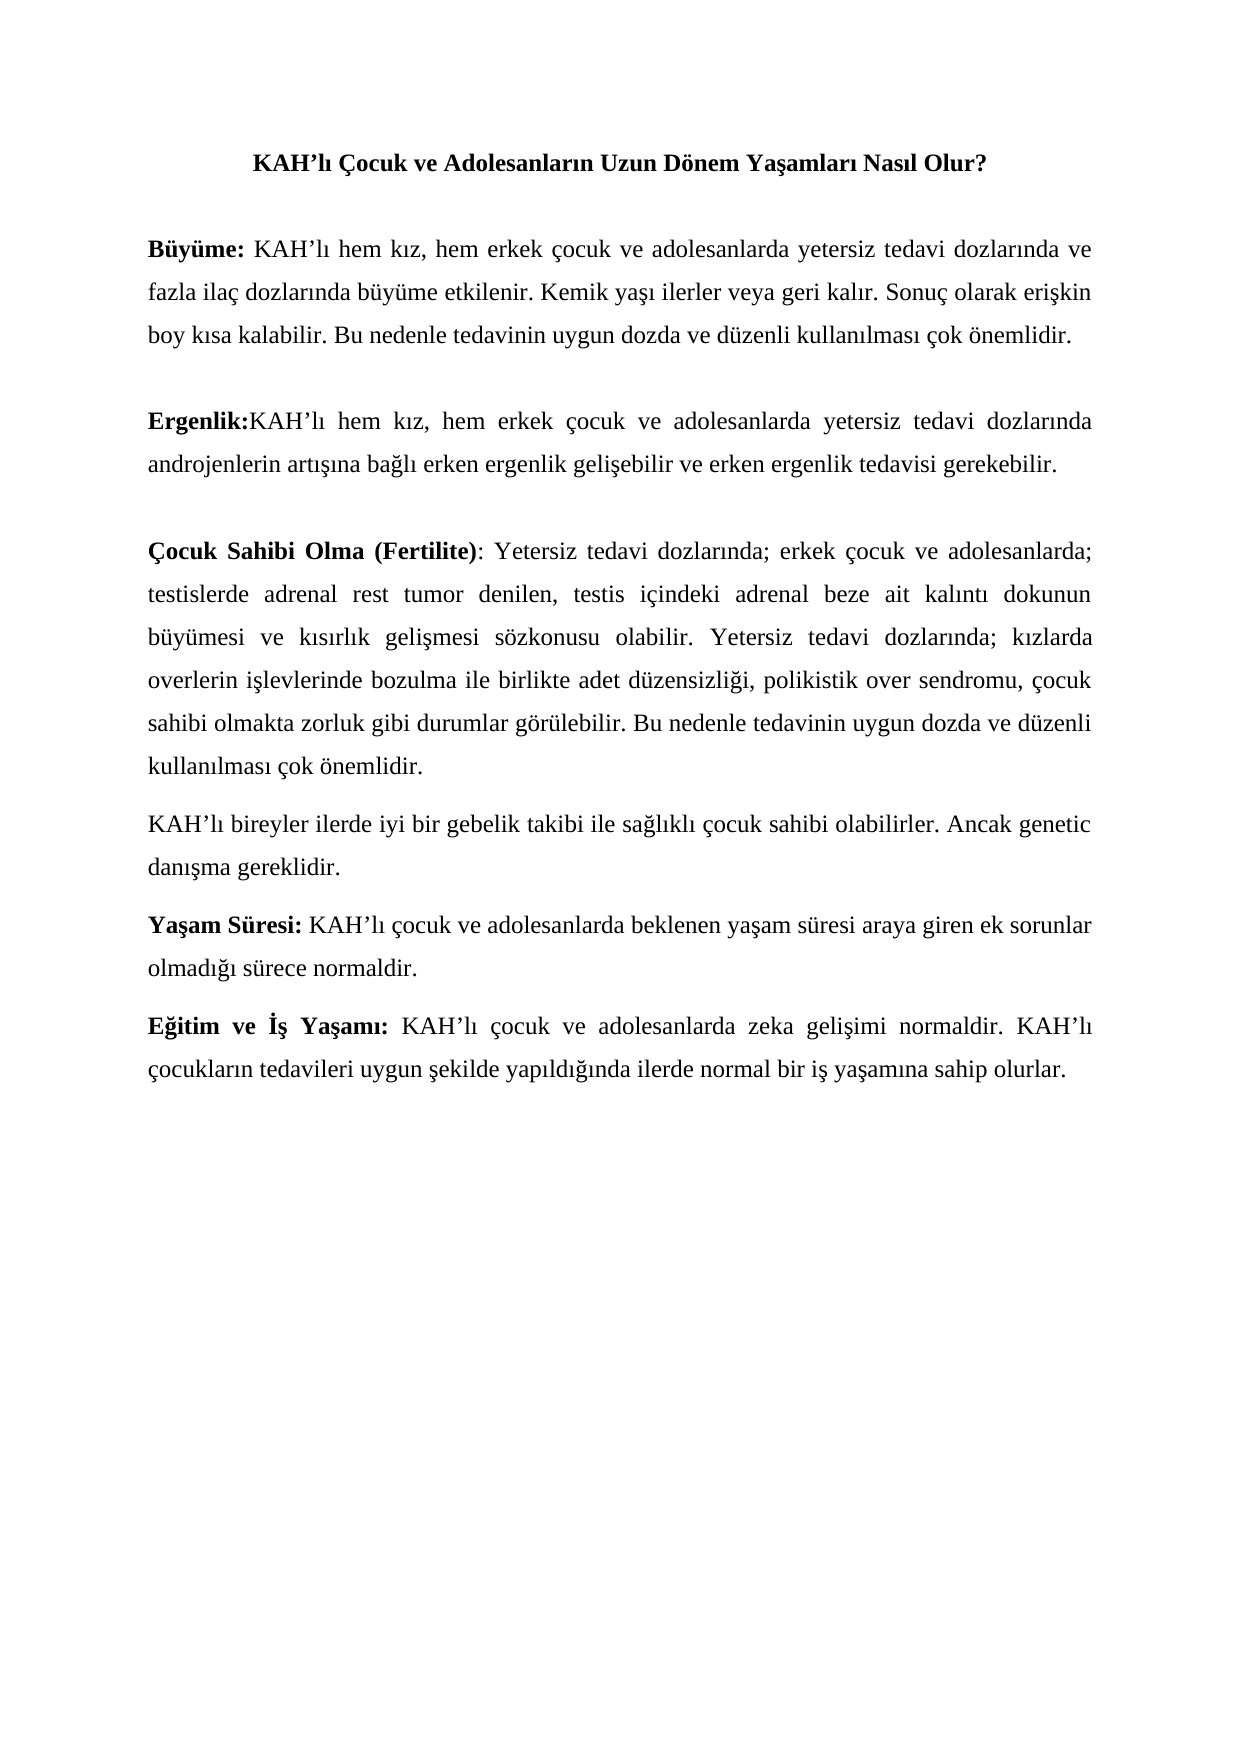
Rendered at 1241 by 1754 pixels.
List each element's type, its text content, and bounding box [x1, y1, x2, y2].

text Yaşam Süresi: KAH’lı çocuk ve adolesanlarda beklenen yaşam süresi araya giren ek sorunlar olmadığı sürece normaldir. [148, 910, 1093, 982]
text KAH’lı bireyler ilerde iyi bir gebelik takibi ile sağlıklı çocuk sahibi olabilirler. Ancak genetic danışma gereklidir. [148, 809, 1093, 881]
text Ergenlik:KAH’lı hem kız, hem erkek çocuk ve adolesanlarda yetersiz tedavi dozlarında androjenlerin artışına bağlı erken ergenlik gelişebilir ve erken ergenlik tedavisi gerekebilir. [148, 406, 1093, 478]
text Eğitim ve İş Yaşamı: KAH’lı çocuk ve adolesanlarda zeka gelişimi normaldir. KAH’lı çocukların tedavileri uygun şekilde yapıldığında ilerde normal bir iş yaşamına sahip olurlar. [148, 1011, 1093, 1083]
text Büyüme: KAH’lı hem kız, hem erkek çocuk ve adolesanlarda yetersiz tedavi dozlarında ve fazla ilaç dozlarında büyüme etkilenir. Kemik yaşı ilerler veya geri kalır. Sonuç olarak erişkin boy kısa kalabilir. Bu nedenle tedavinin uygun dozda ve düzenli kullanılması çok önemlidir. [148, 234, 1093, 349]
text KAH’lı Çocuk ve Adolesanların Uzun Dönem Yaşamları Nasıl Olur? [148, 148, 1093, 176]
text Çocuk Sahibi Olma (Fertilite): Yetersiz tedavi dozlarında; erkek çocuk ve adolesanlarda; testislerde adrenal rest tumor denilen, testis içindeki adrenal beze ait kalıntı dokunun büyümesi ve kısırlık gelişmesi sözkonusu olabilir. Yetersiz tedavi dozlarında; kızlarda overlerin işlevlerinde bozulma ile birlikte adet düzensizliği, polikistik over sendromu, çocuk sahibi olmakta zorluk gibi durumlar görülebilir. Bu nedenle tedavinin uygun dozda ve düzenli kullanılması çok önemlidir. [148, 536, 1093, 780]
